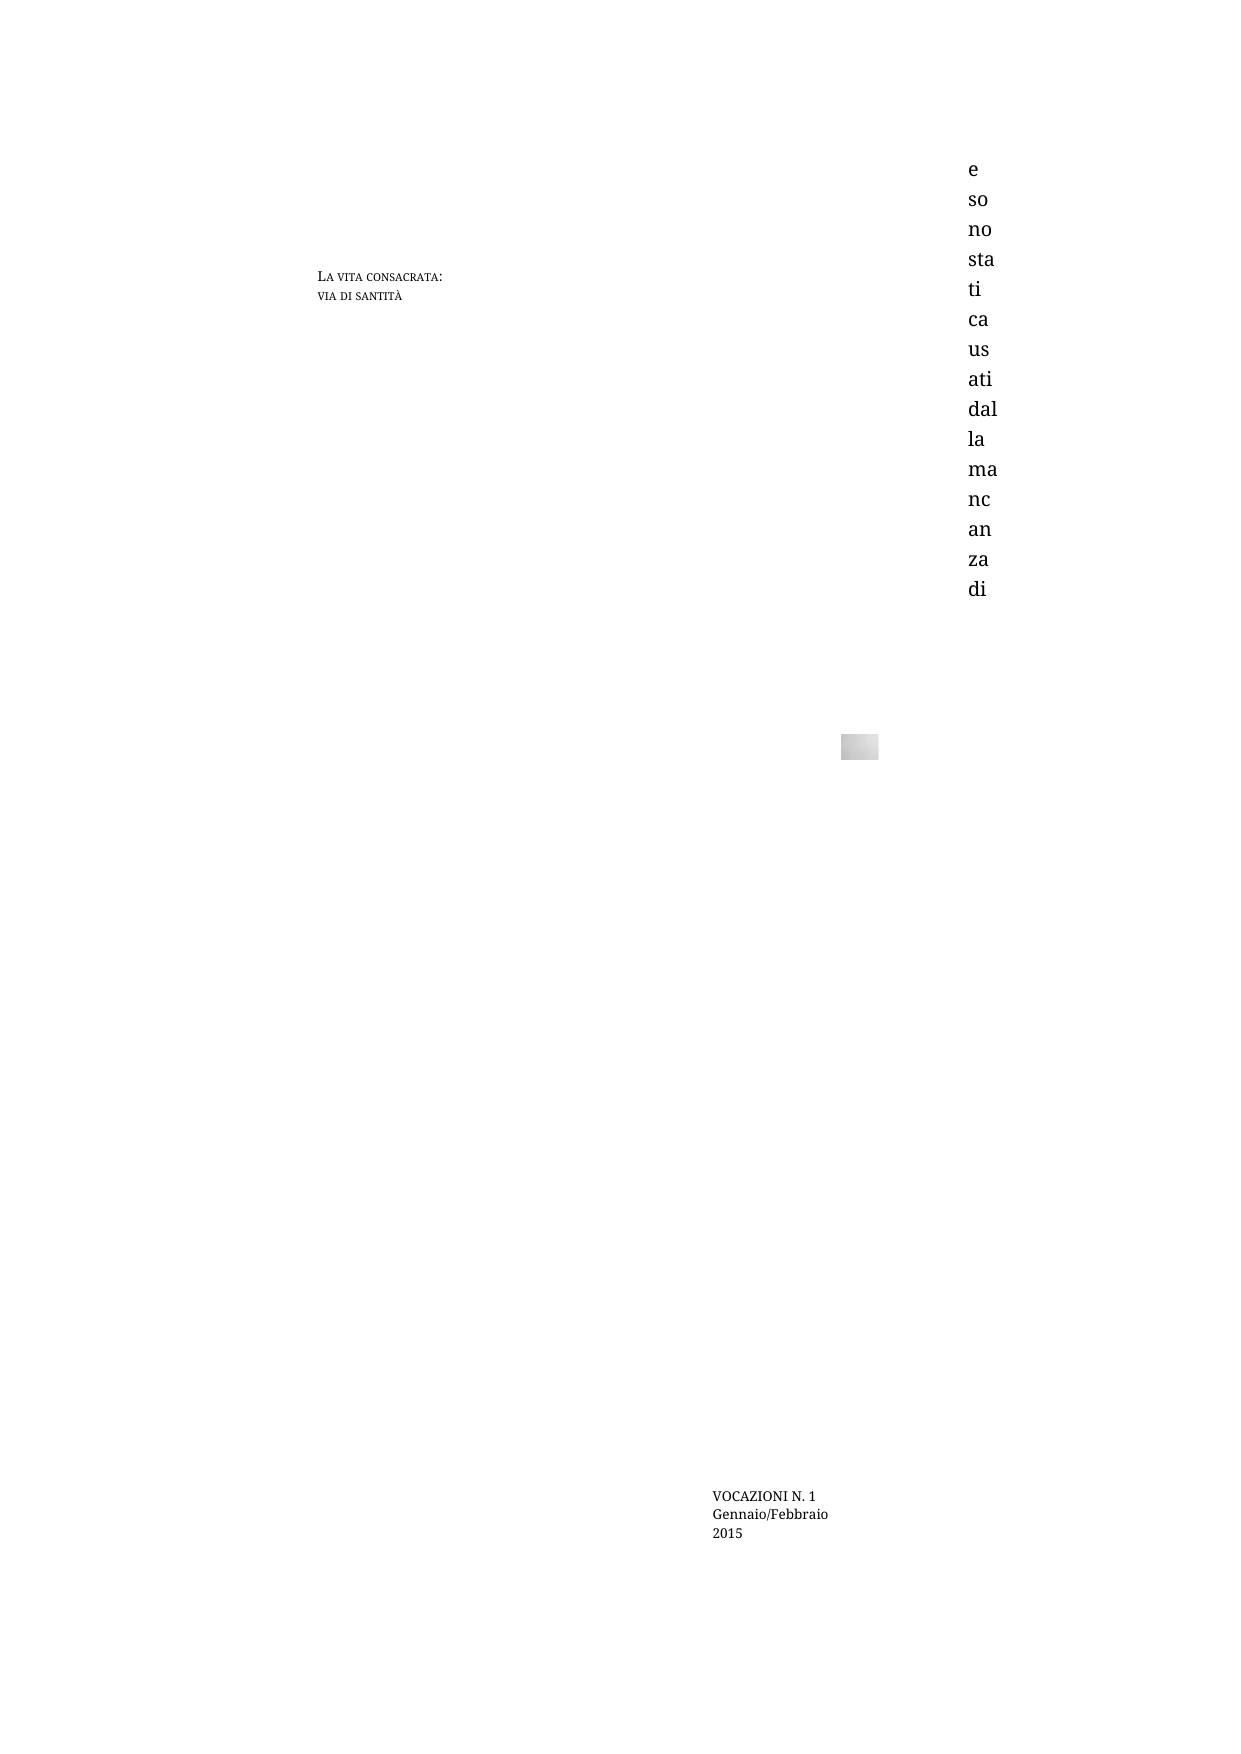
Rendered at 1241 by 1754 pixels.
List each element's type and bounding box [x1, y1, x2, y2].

picture [841, 734, 879, 760]
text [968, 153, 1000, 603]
